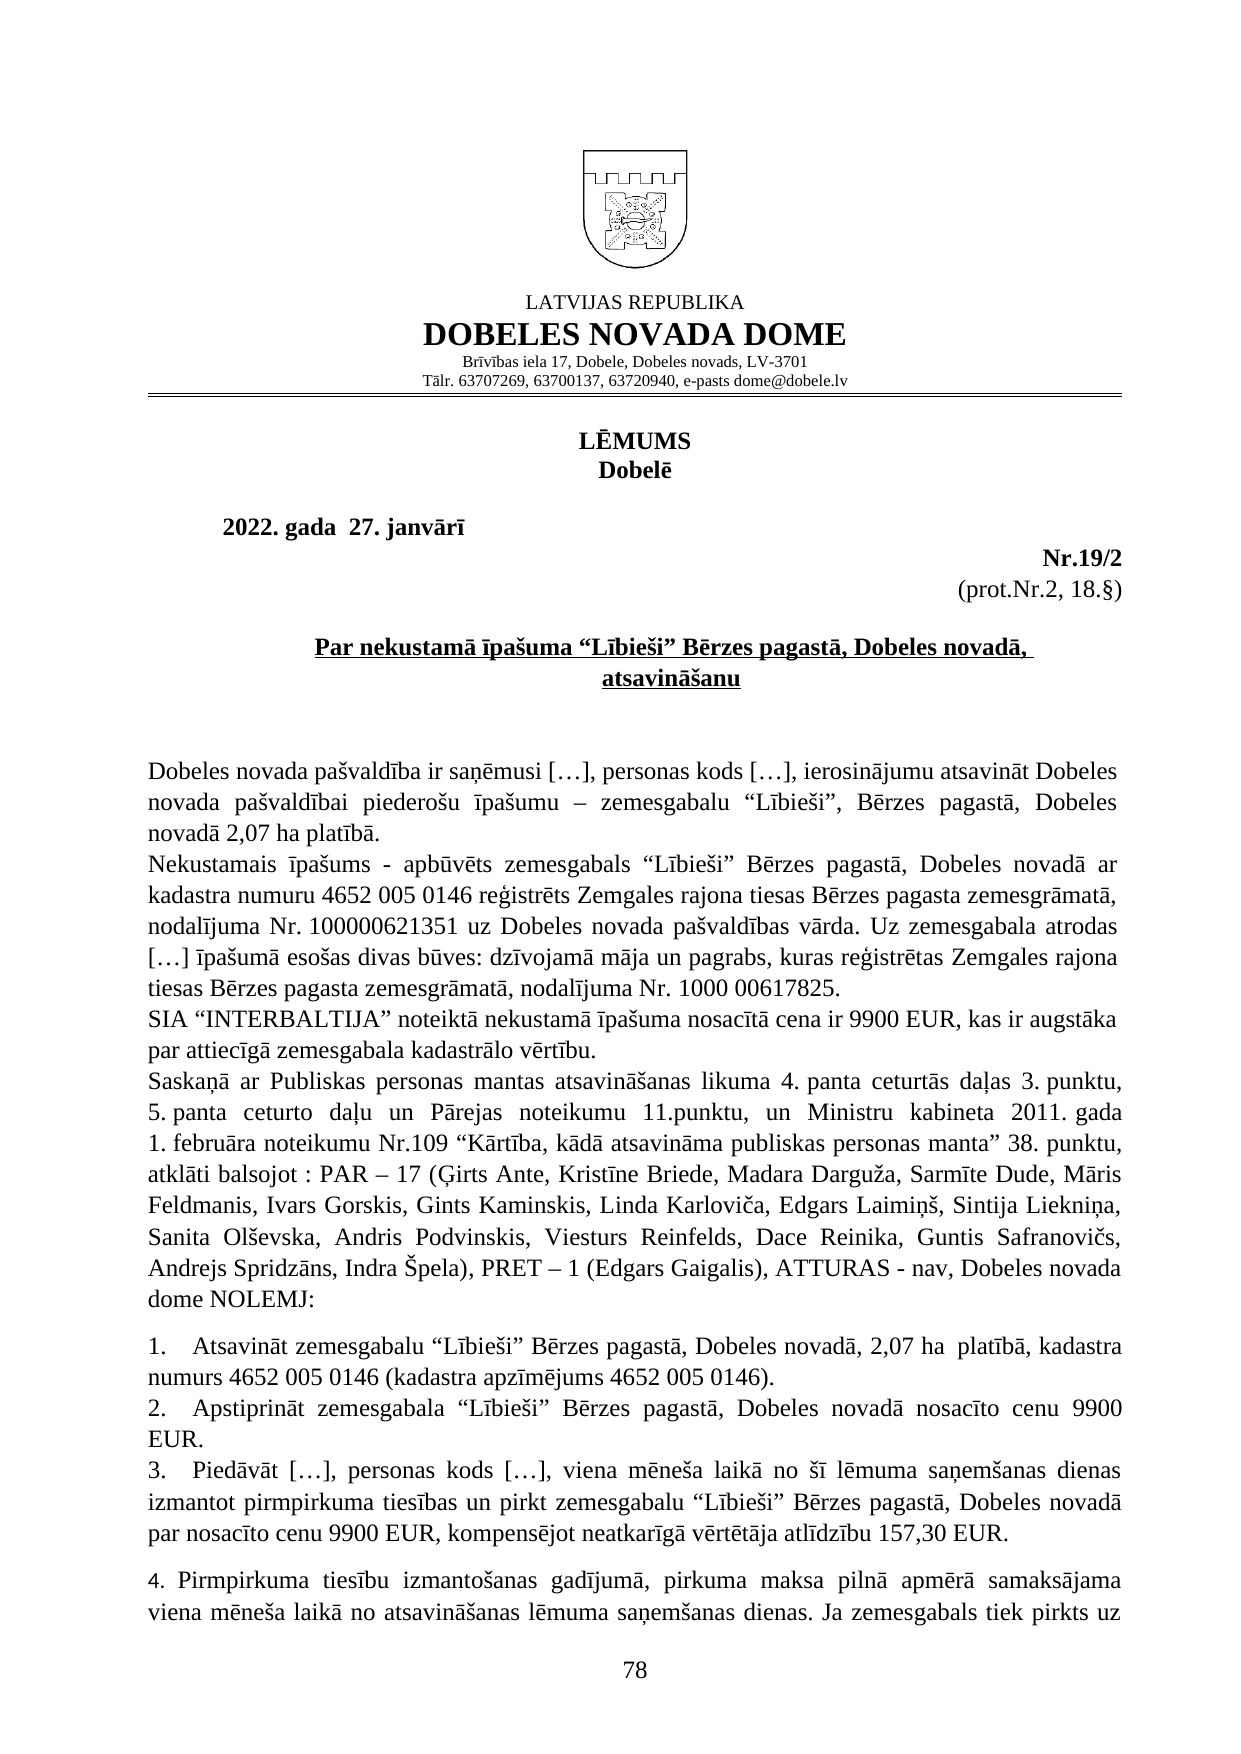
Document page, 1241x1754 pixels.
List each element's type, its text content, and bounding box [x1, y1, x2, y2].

text Nekustamais īpašums - apbūvēts zemesgabals “Lībieši” Bērzes pagastā, Dobeles novadā ar kadastra numuru 4652 005 0146 reģistrēts Zemgales rajona tiesas Bērzes pagasta zemesgrāmatā, nodalījuma Nr. 100000621351 uz Dobeles novada pašvaldības vārda. Uz zemesgabala atrodas […] īpašumā esošas divas būves: dzīvojamā māja un pagrabs, kuras reģistrētas Zemgales rajona tiesas Bērzes pagasta zemesgrāmatā, nodalījuma Nr. 1000 00617825. [148, 849, 1118, 1002]
text 2022. gada 27. janvārī Nr.19/2 [148, 512, 1122, 572]
text atsavināšanu [148, 663, 1194, 692]
text 3. Piedāvāt […], personas kods […], viena mēneša laikā no šī lēmuma saņemšanas dienas izmantot pirmpirkuma tiesības un pirkt zemesgabalu “Lībieši” Bērzes pagastā, Dobeles novadā par nosacīto cenu 9900 EUR, kompensējot neatkarīgā vērtētāja atlīdzību 157,30 EUR. [148, 1456, 1122, 1546]
list Apstiprināt zemesgabala “Lībieši” Bērzes pagastā, Dobeles novadā nosacīto cenu 9900 EUR. [148, 1393, 1122, 1453]
text Saskaņā ar Publiskas personas mantas atsavināšanas likuma 4. panta ceturtās daļas 3. punktu, 5. panta ceturto daļu un Pārejas noteikumu 11.punktu, un Ministru kabineta 2011. gada 1. februāra noteikumu Nr.109 “Kārtība, kādā atsavināma publiskas personas manta” 38. punktu, atklāti balsojot : PAR – 17 (Ģirts Ante, Kristīne Briede, Madara Darguža, Sarmīte Dude, Māris Feldmanis, Ivars Gorskis, Gints Kaminskis, Linda Karloviča, Edgars Laimiņš, Sintija Liekniņa, Sanita Olševska, Andris Podvinskis, Viesturs Reinfelds, Dace Reinika, Guntis Safranovičs, Andrejs Spridzāns, Indra Špela), PRET – 1 (Edgars Gaigalis), ATTURAS - nav, Dobeles novada dome NOLEMJ: [148, 1066, 1122, 1312]
text Brīvības iela 17, Dobele, Dobeles novads, LV-3701 [148, 352, 1122, 371]
text SIA “INTERBALTIJA” noteiktā nekustamā īpašuma nosacītā cena ir 9900 EUR, kas ir augstāka par attiecīgā zemesgabala kadastrālo vērtību. [148, 1004, 1118, 1064]
list Atsavināt zemesgabalu “Lībieši” Bērzes pagastā, Dobeles novadā, 2,07 ha platībā, kadastra numurs 4652 005 0146 (kadastra apzīmējums 4652 005 0146). [148, 1331, 1122, 1391]
text Tālr. 63707269, 63700137, 63720940, e-pasts dome@dobele.lv [148, 371, 1122, 393]
text Dobeles novada pašvaldība ir saņēmusi […], personas kods […], ierosinājumu atsavināt Dobeles novada pašvaldībai piederošu īpašumu – zemesgabalu “Lībieši”, Bērzes pagastā, Dobeles novadā 2,07 ha platībā. [148, 756, 1118, 847]
text (prot.Nr.2, 18.§) [148, 574, 1122, 603]
text LATVIJAS REPUBLIKA [148, 290, 1122, 314]
picture [579, 147, 691, 271]
text DOBELES NOVADA DOME [148, 314, 1122, 352]
text Par nekustamā īpašuma “Lībieši” Bērzes pagastā, Dobeles novadā, [148, 632, 1194, 661]
text Dobelē [148, 455, 1122, 483]
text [148, 1565, 1122, 1625]
text LĒMUMS [148, 426, 1122, 455]
